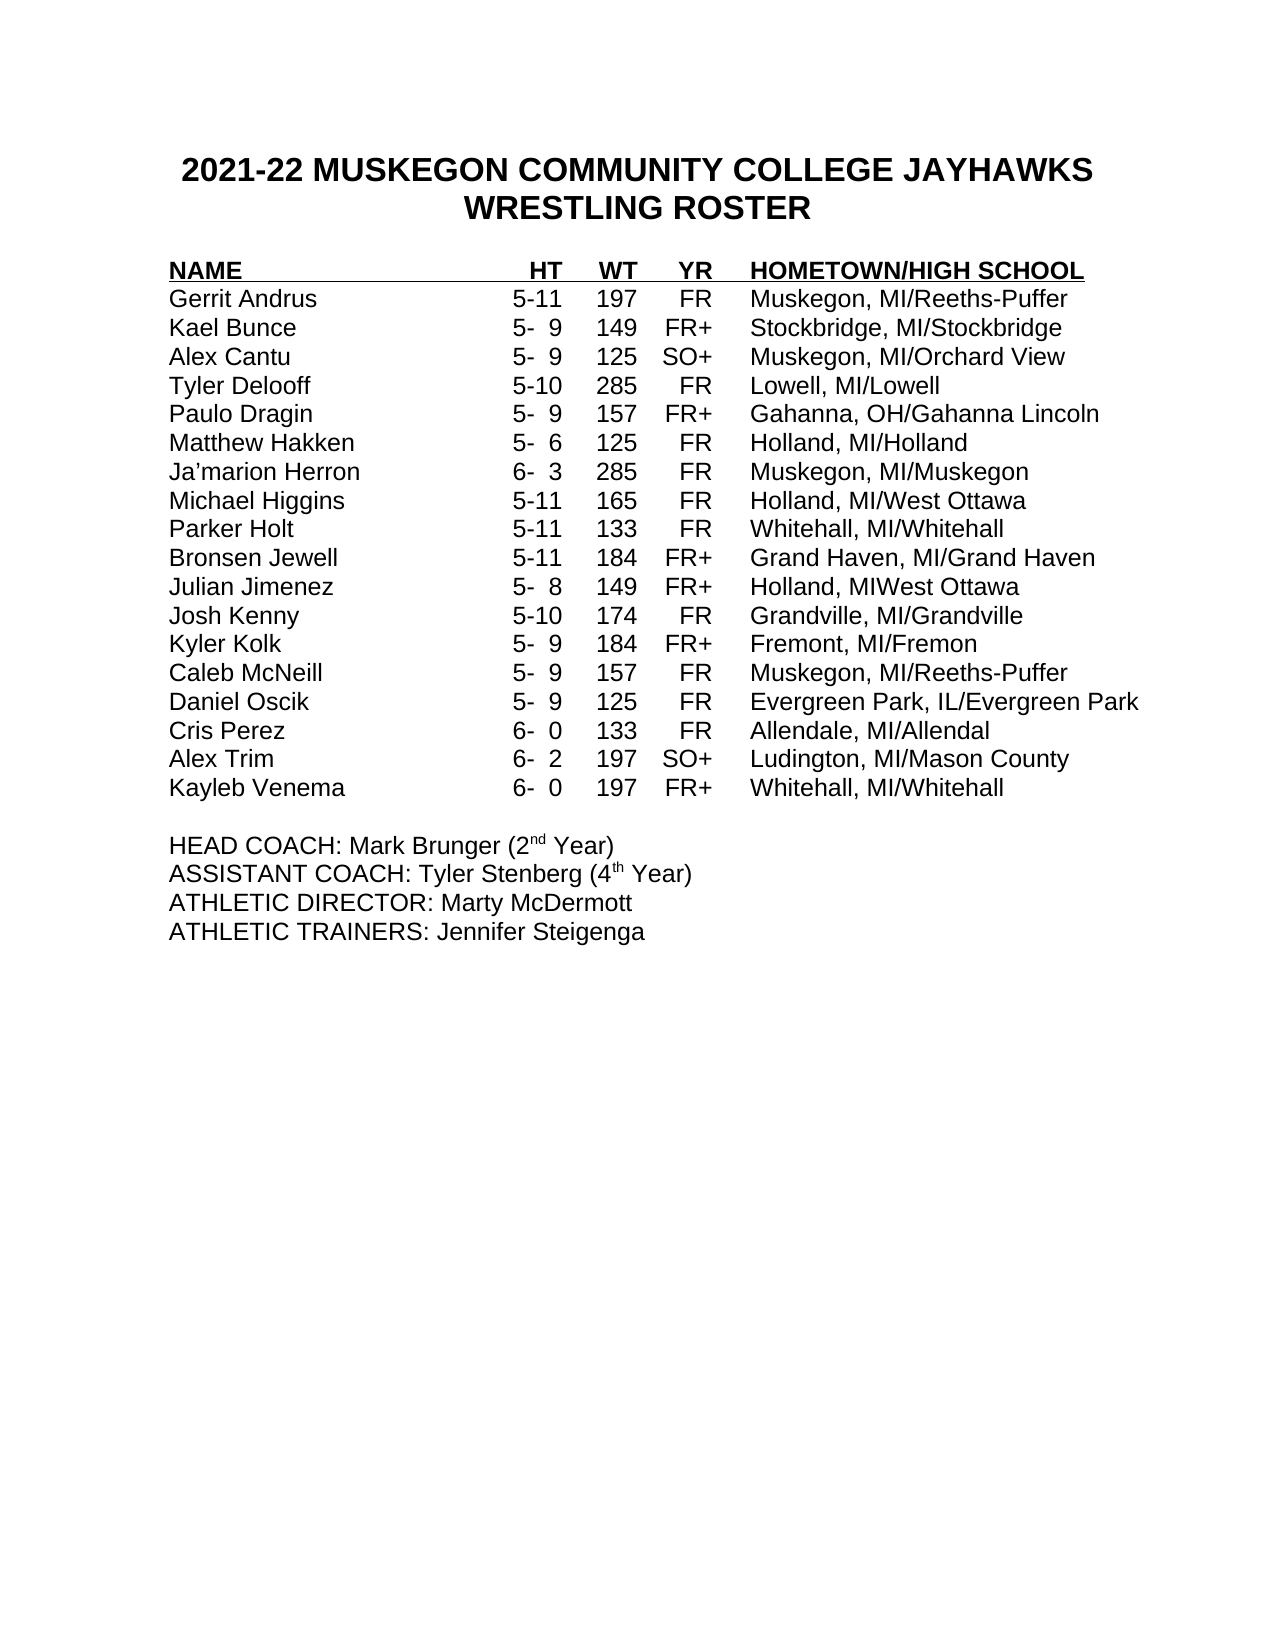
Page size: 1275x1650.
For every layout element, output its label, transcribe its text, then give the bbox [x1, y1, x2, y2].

text Kayleb Venema 6- 0 197 FR+ Whitehall, MI/Whitehall [75, 773, 1200, 802]
text Parker Holt 5-11 133 FR Whitehall, MI/Whitehall [75, 514, 1200, 543]
text Kyler Kolk 5- 9 184 FR+ Fremont, MI/Fremon [75, 629, 1200, 658]
text HEAD COACH: Mark Brunger (2nd Year) [75, 831, 1200, 859]
text Daniel Oscik 5- 9 125 FR Evergreen Park, IL/Evergreen Park [75, 687, 1200, 716]
text WRESTLING ROSTER [75, 188, 1200, 227]
text Gerrit Andrus 5-11 197 FR Muskegon, MI/Reeths-Puffer [75, 284, 1200, 313]
text Alex Trim 6- 2 197 SO+ Ludington, MI/Mason County [75, 744, 1200, 773]
text NAME HT WT YR HOMETOWN/HIGH SCHOOL [75, 256, 1200, 284]
text Kael Bunce 5- 9 149 FR+ Stockbridge, MI/Stockbridge [75, 313, 1200, 342]
text Tyler Delooff 5-10 285 FR Lowell, MI/Lowell [75, 371, 1200, 399]
text Michael Higgins 5-11 165 FR Holland, MI/West Ottawa [75, 486, 1200, 514]
text Caleb McNeill 5- 9 157 FR Muskegon, MI/Reeths-Puffer [75, 658, 1200, 687]
text Matthew Hakken 5- 6 125 FR Holland, MI/Holland [75, 428, 1200, 457]
text Julian Jimenez 5- 8 149 FR+ Holland, MIWest Ottawa [75, 572, 1200, 601]
text ATHLETIC TRAINERS: Jennifer Steigenga [75, 917, 1200, 946]
text 2021-22 MUSKEGON COMMUNITY COLLEGE JAYHAWKS [75, 150, 1200, 188]
text Josh Kenny 5-10 174 FR Grandville, MI/Grandville [75, 601, 1200, 629]
text Alex Cantu 5- 9 125 SO+ Muskegon, MI/Orchard View [75, 342, 1200, 371]
text Paulo Dragin 5- 9 157 FR+ Gahanna, OH/Gahanna Lincoln [75, 399, 1200, 428]
text ASSISTANT COACH: Tyler Stenberg (4th Year) [75, 859, 1200, 888]
text Cris Perez 6- 0 133 FR Allendale, MI/Allendal [75, 716, 1200, 744]
text Bronsen Jewell 5-11 184 FR+ Grand Haven, MI/Grand Haven [75, 543, 1200, 572]
text Ja’marion Herron 6- 3 285 FR Muskegon, MI/Muskegon [75, 457, 1200, 486]
text ATHLETIC DIRECTOR: Marty McDermott [75, 888, 1200, 917]
